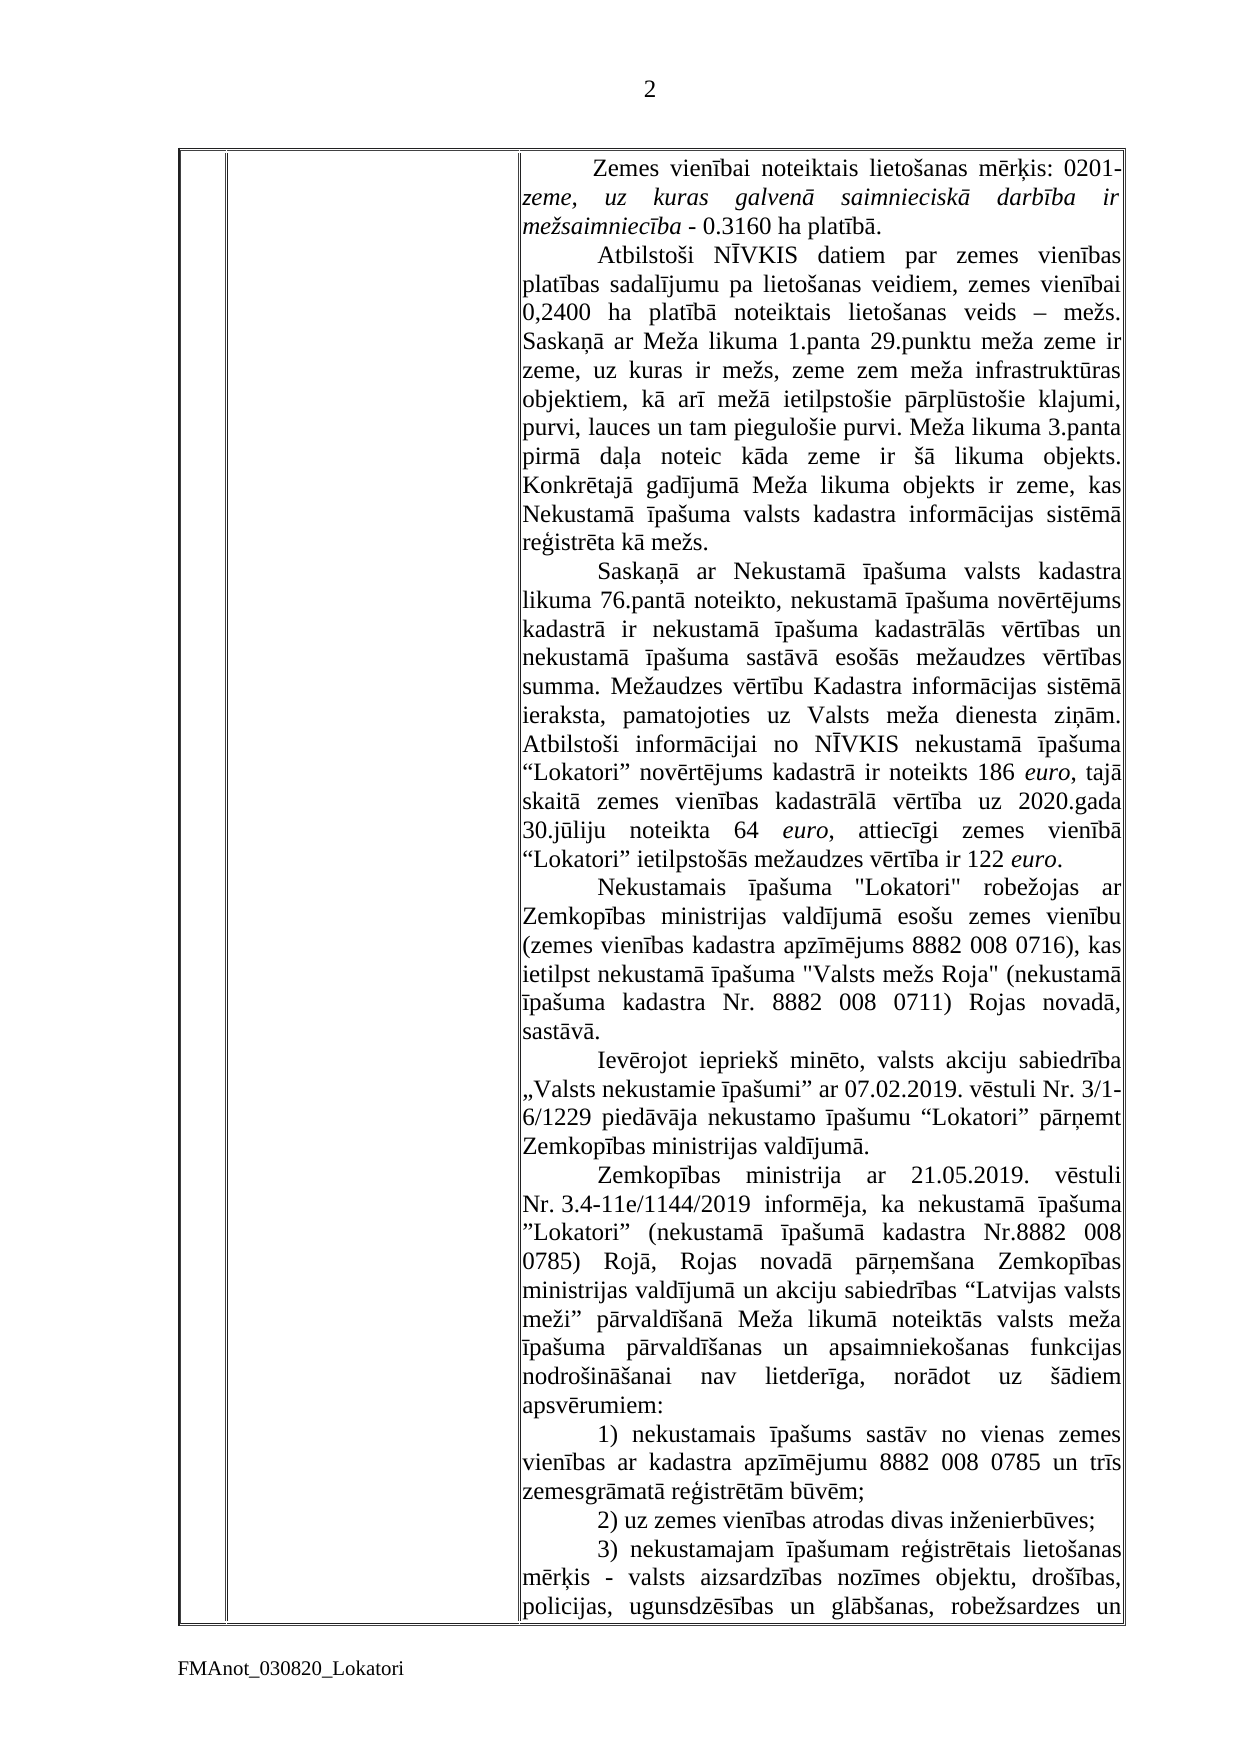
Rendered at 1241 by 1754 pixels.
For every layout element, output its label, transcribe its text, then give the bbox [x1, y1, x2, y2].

table_cell 2. [181, 151, 227, 1622]
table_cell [227, 151, 519, 1622]
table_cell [520, 151, 1123, 1622]
